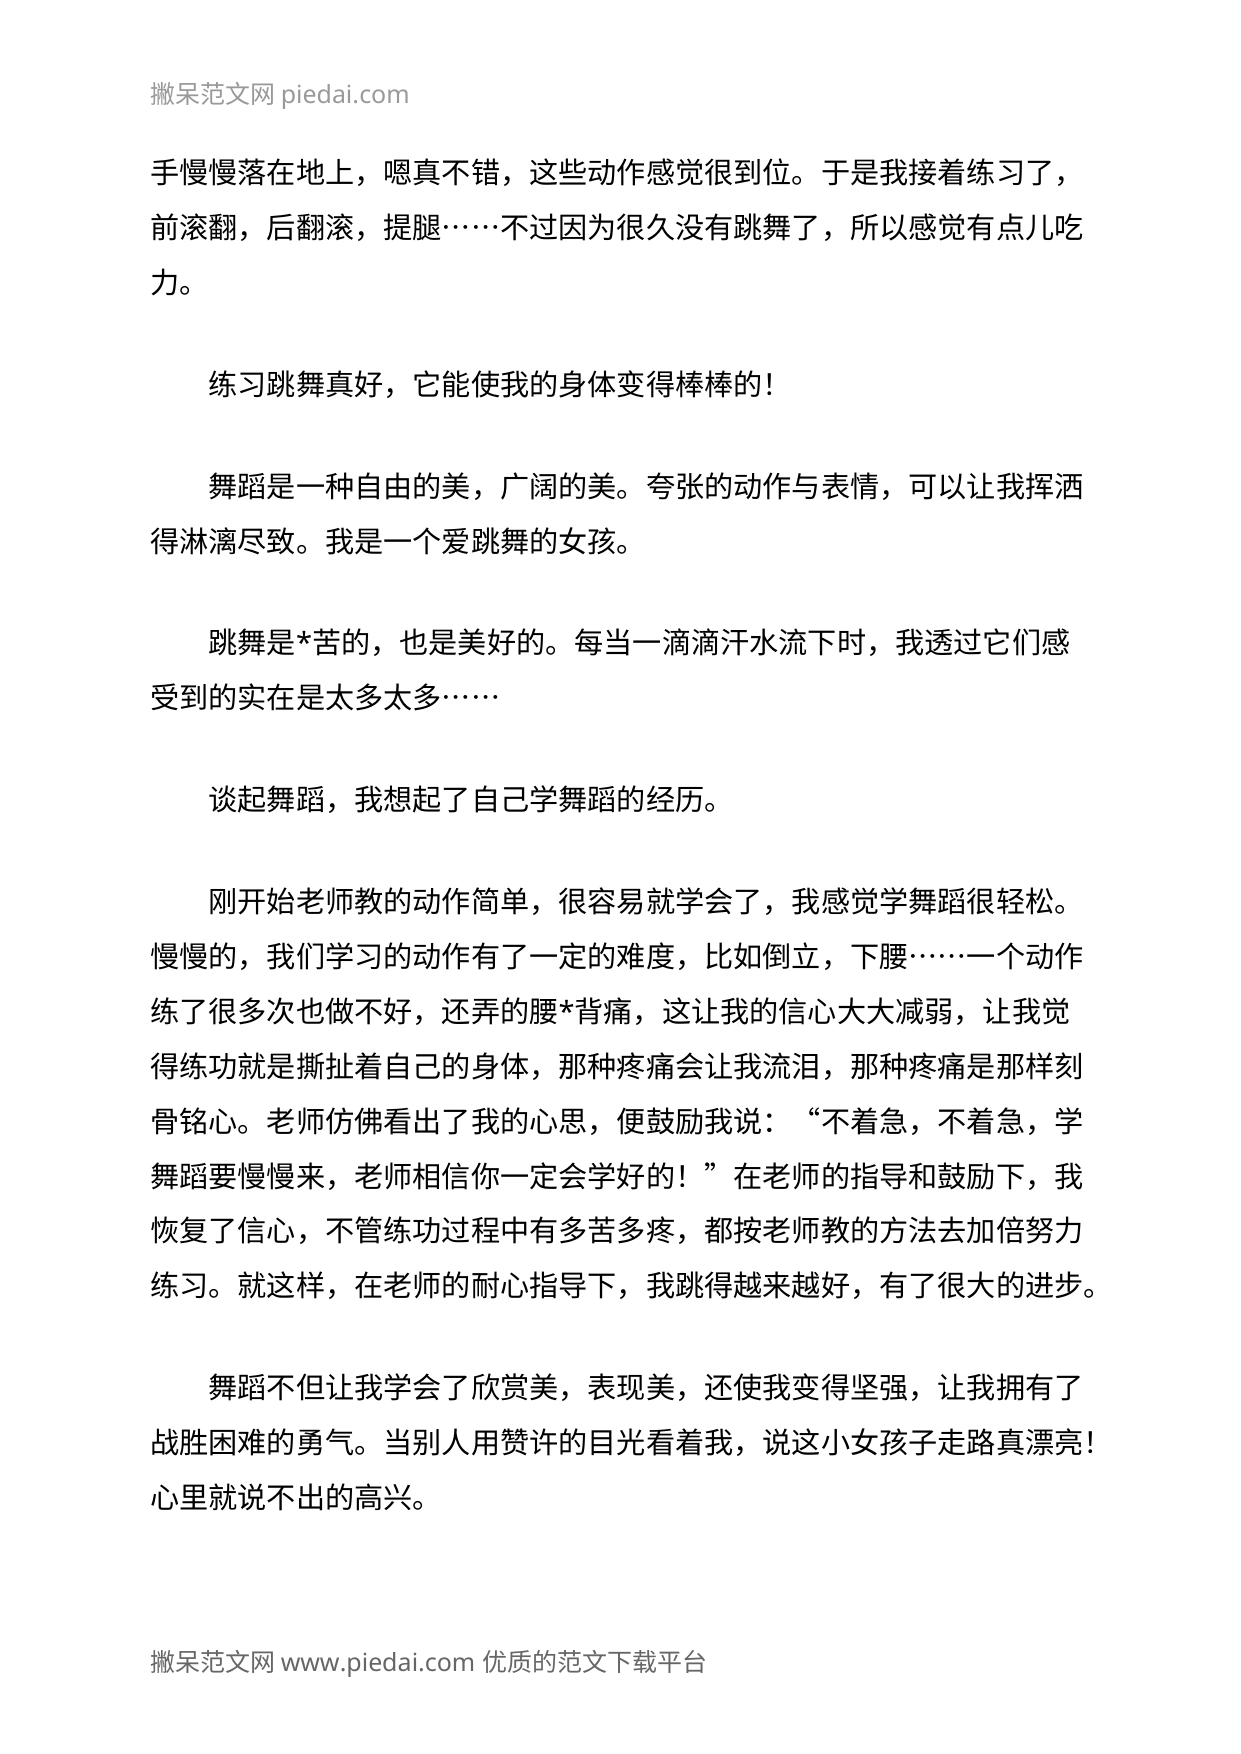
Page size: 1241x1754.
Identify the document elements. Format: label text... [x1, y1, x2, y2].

text 舞蹈不但让我学会了欣赏美，表现美，还使我变得坚强，让我拥有了战胜困难的勇气。当别人用赞许的目光看着我，说这小女孩子走路真漂亮！心里就说不出的高兴。 [150, 1365, 1090, 1517]
text 刚开始老师教的动作简单，很容易就学会了，我感觉学舞蹈很轻松。慢慢的，我们学习的动作有了一定的难度，比如倒立，下腰……一个动作练了很多次也做不好，还弄的腰*背痛，这让我的信心大大减弱，让我觉得练功就是撕扯着自己的身体，那种疼痛会让我流泪，那种疼痛是那样刻骨铭心。老师仿佛看出了我的心思，便鼓励我说：“不着急，不着急，学舞蹈要慢慢来，老师相信你一定会学好的！”在老师的指导和鼓励下，我恢复了信心，不管练功过程中有多苦多疼，都按老师教的方法去加倍努力练习。就这样，在老师的耐心指导下，我跳得越来越好，有了很大的进步。 [150, 878, 1090, 1305]
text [150, 150, 1090, 302]
text 舞蹈是一种自由的美，广阔的美。夸张的动作与表情，可以让我挥洒得淋漓尽致。我是一个爱跳舞的女孩。 [150, 463, 1090, 561]
text 练习跳舞真好，它能使我的身体变得棒棒的！ [150, 362, 1090, 404]
text 谈起舞蹈，我想起了自己学舞蹈的经历。 [150, 777, 1090, 819]
text 跳舞是*苦的，也是美好的。每当一滴滴汗水流下时，我透过它们感受到的实在是太多太多…… [150, 620, 1090, 717]
